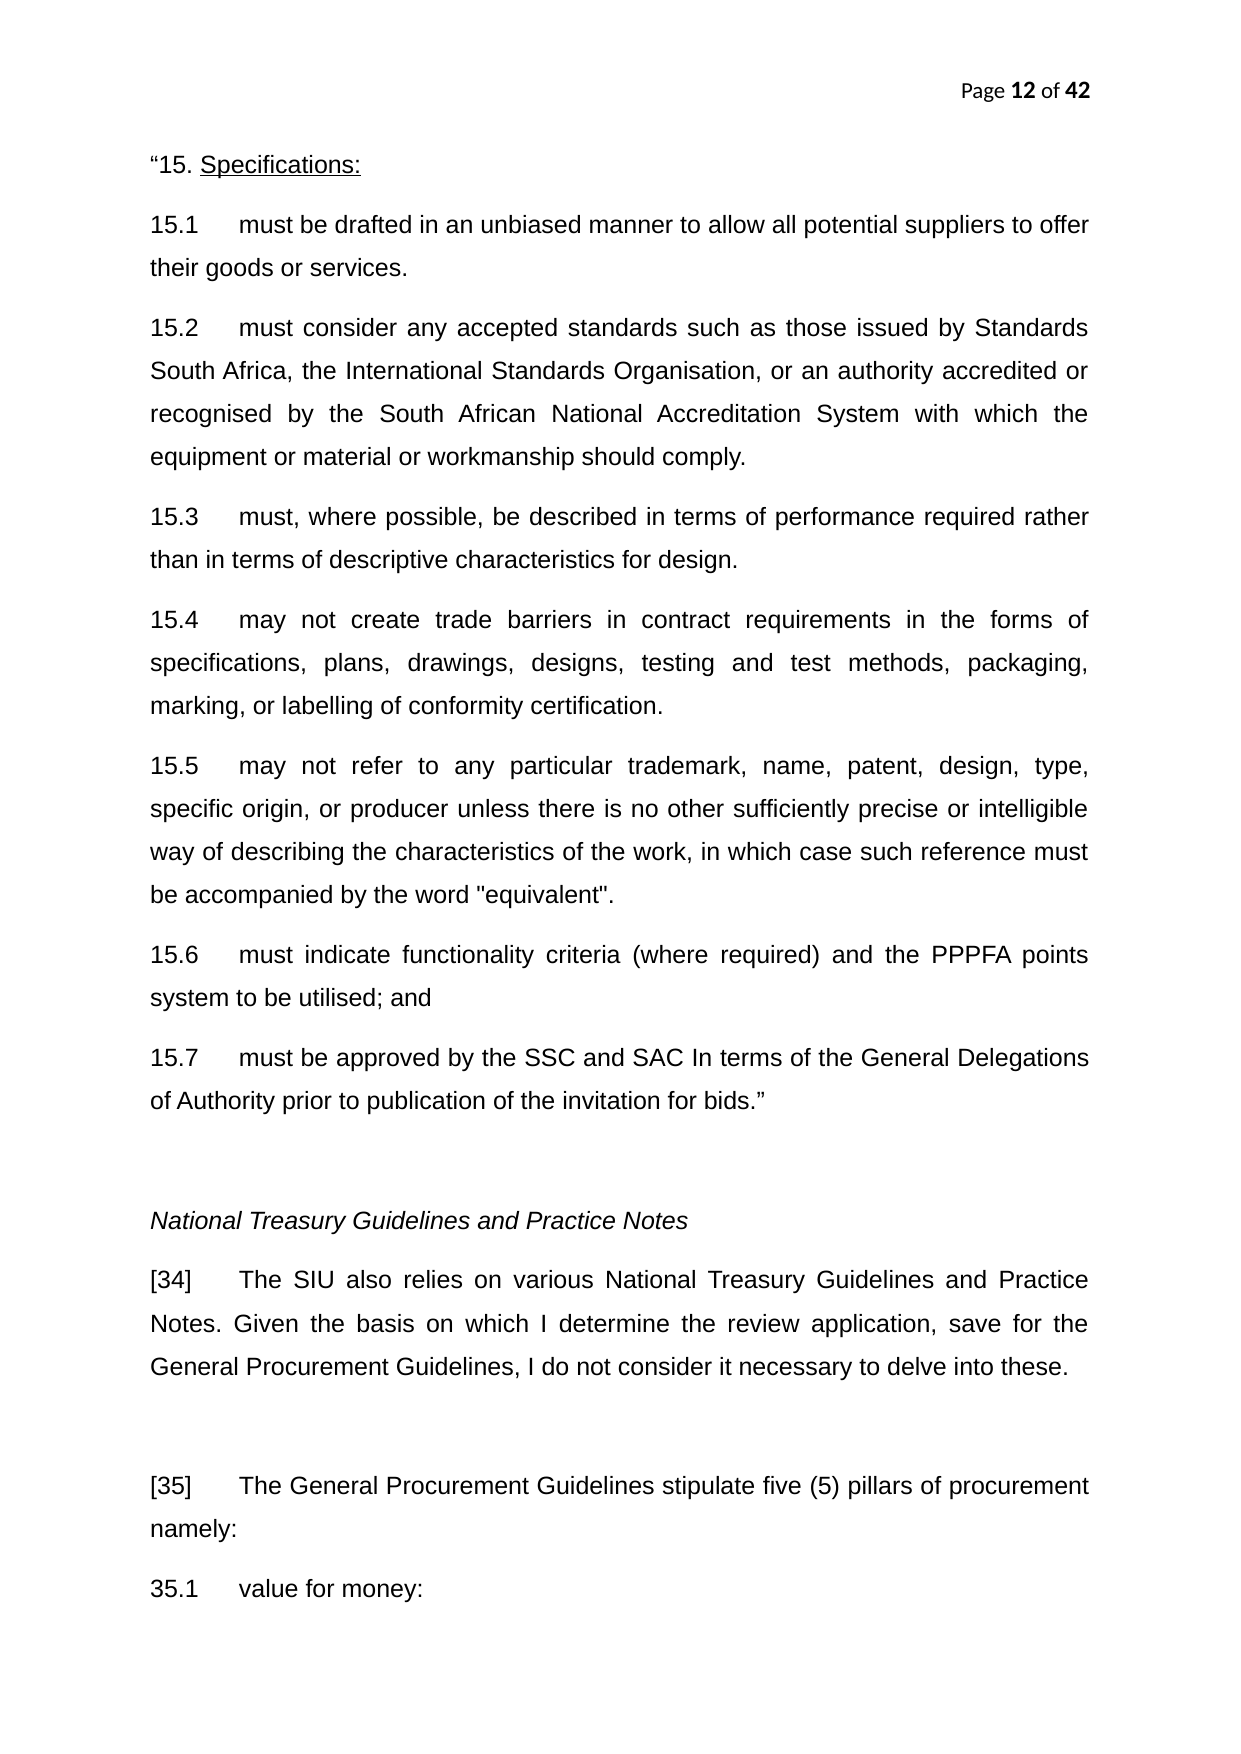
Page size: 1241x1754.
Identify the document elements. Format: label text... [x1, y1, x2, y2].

text 15.2 must consider any accepted standards such as those issued by Standards South Africa, the International Standards Organisation, or an authority accredited or recognised by the South African National Accreditation System with which the equipment or material or workmanship should comply. [150, 313, 1090, 471]
text 35.1 value for money: [150, 1574, 1090, 1603]
text 15.7 must be approved by the SSC and SAC In terms of the General Delegations of Authority prior to publication of the invitation for bids.” [150, 1043, 1090, 1115]
text 15.6 must indicate functionality criteria (where required) and the PPPFA points system to be utilised; and [150, 940, 1090, 1012]
text [35] The General Procurement Guidelines stipulate five (5) pillars of procurement namely: [150, 1471, 1090, 1543]
text [34] The SIU also relies on various National Treasury Guidelines and Practice Notes. Given the basis on which I determine the review application, save for the General Procurement Guidelines, I do not consider it necessary to delve into these. [150, 1265, 1090, 1380]
text National Treasury Guidelines and Practice Notes [150, 1206, 1090, 1234]
text “15. Specifications: [150, 150, 1090, 179]
text 15.5 may not refer to any particular trademark, name, patent, design, type, specific origin, or producer unless there is no other sufficiently precise or intelligible way of describing the characteristics of the work, in which case such reference must be accompanied by the word "equivalent". [150, 751, 1090, 909]
text 15.1 must be drafted in an unbiased manner to allow all potential suppliers to offer their goods or services. [150, 210, 1090, 282]
text 15.4 may not create trade barriers in contract requirements in the forms of specifications, plans, drawings, designs, testing and test methods, packaging, marking, or labelling of conformity certification. [150, 605, 1090, 720]
text 15.3 must, where possible, be described in terms of performance required rather than in terms of descriptive characteristics for design. [150, 502, 1090, 574]
